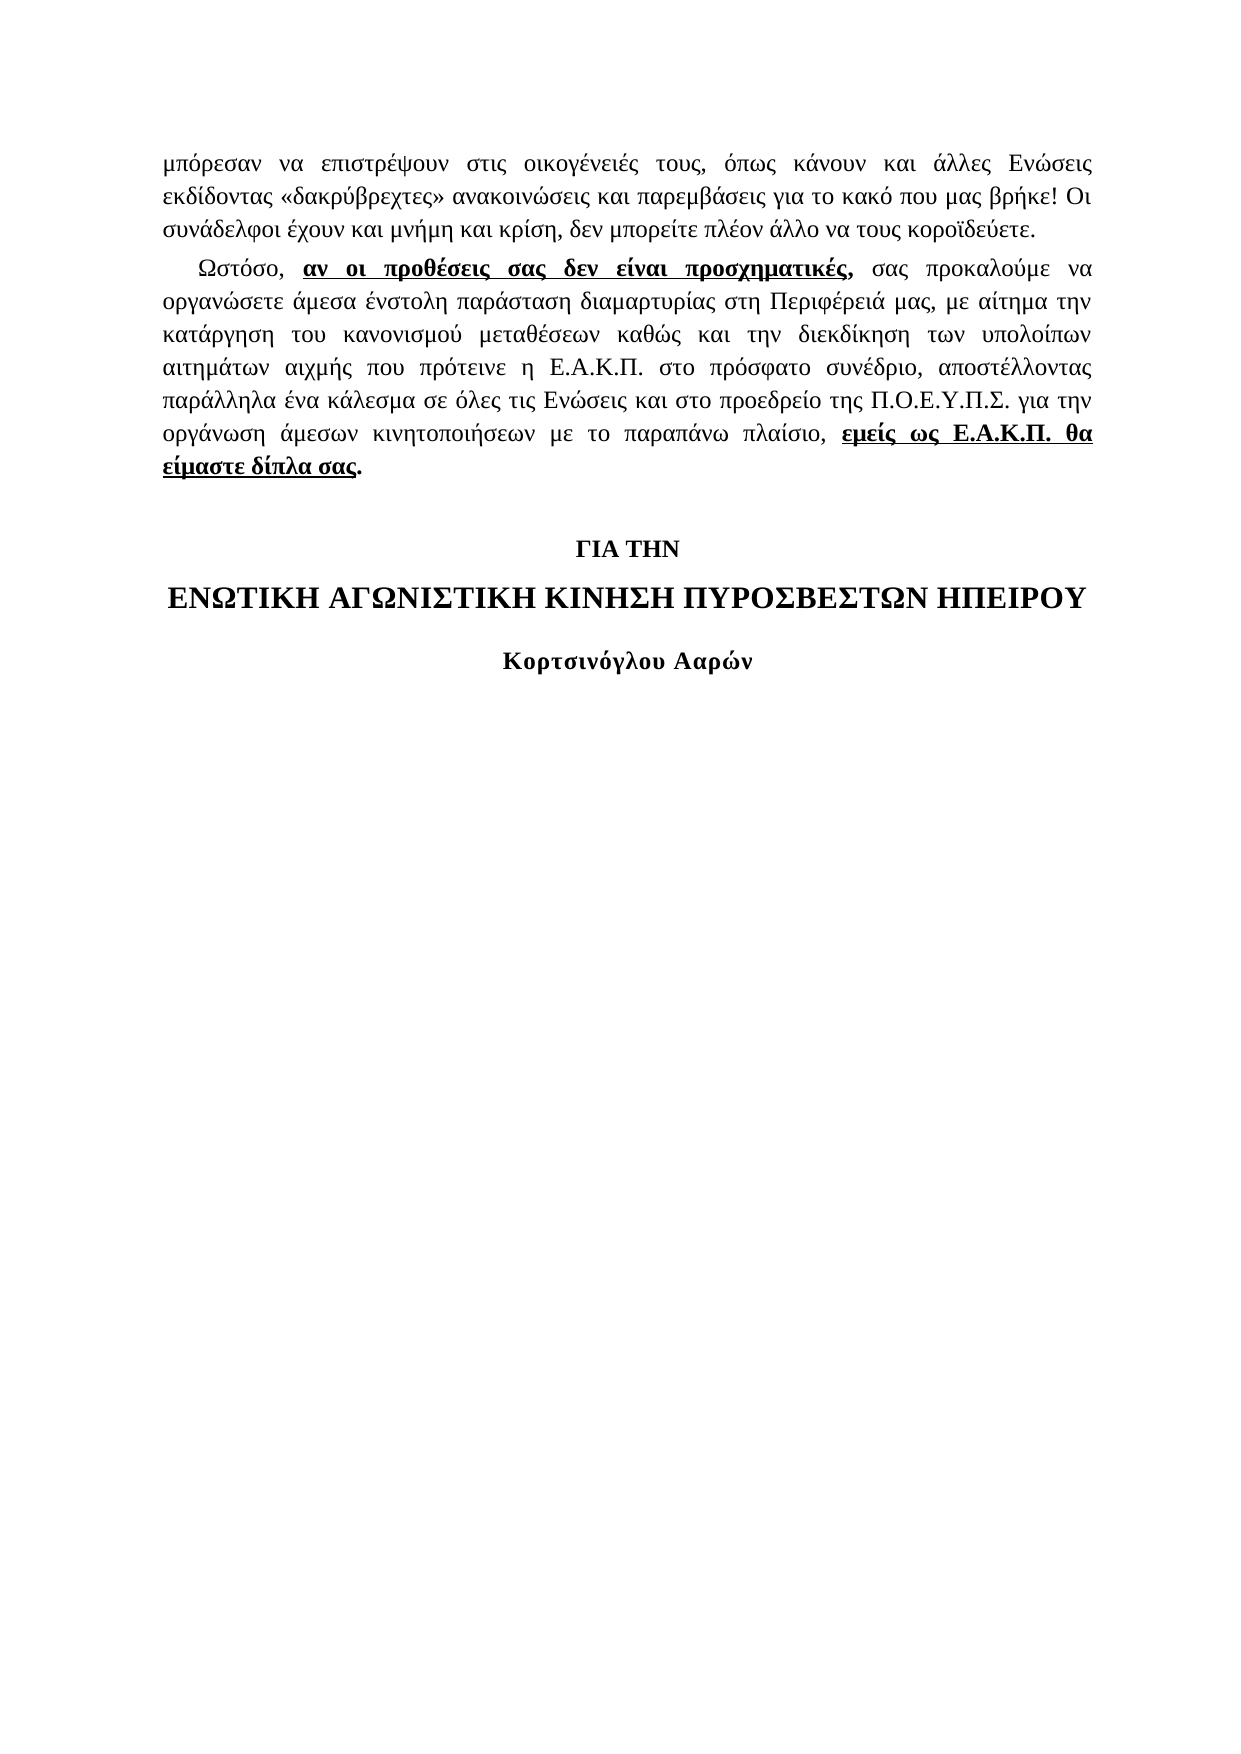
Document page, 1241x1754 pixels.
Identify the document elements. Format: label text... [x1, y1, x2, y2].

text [162, 148, 1093, 242]
text ΕΝΩΤΙΚΗ ΑΓΩΝΙΣΤΙΚΗ ΚΙΝΗΣΗ ΠΥΡΟΣΒΕΣΤΩΝ ΗΠΕΙΡΟΥ [162, 580, 1093, 616]
text Κορτσινόγλου Ααρών [162, 646, 1093, 675]
text ΓΙΑ ΤΗΝ [162, 534, 1093, 563]
text Ωστόσο, αν οι προθέσεις σας δεν είναι προσχηματικές, σας προκαλούμε να οργανώσετε άμεσα ένστολη παράσταση διαμαρτυρίας στη Περιφέρειά μας, με αίτημα την κατάργηση του κανονισμού μεταθέσεων καθώς και την διεκδίκηση των υπολοίπων αιτημάτων αιχμής που πρότεινε η Ε.Α.Κ.Π. στο πρόσφατο συνέδριο, αποστέλλοντας παράλληλα ένα κάλεσμα σε όλες τις Ενώσεις και στο προεδρείο της Π.Ο.Ε.Υ.Π.Σ. για την οργάνωση άμεσων κινητοποιήσεων με το παραπάνω πλαίσιο, εμείς ως Ε.Α.Κ.Π. θα είμαστε δίπλα σας. [162, 253, 1093, 480]
